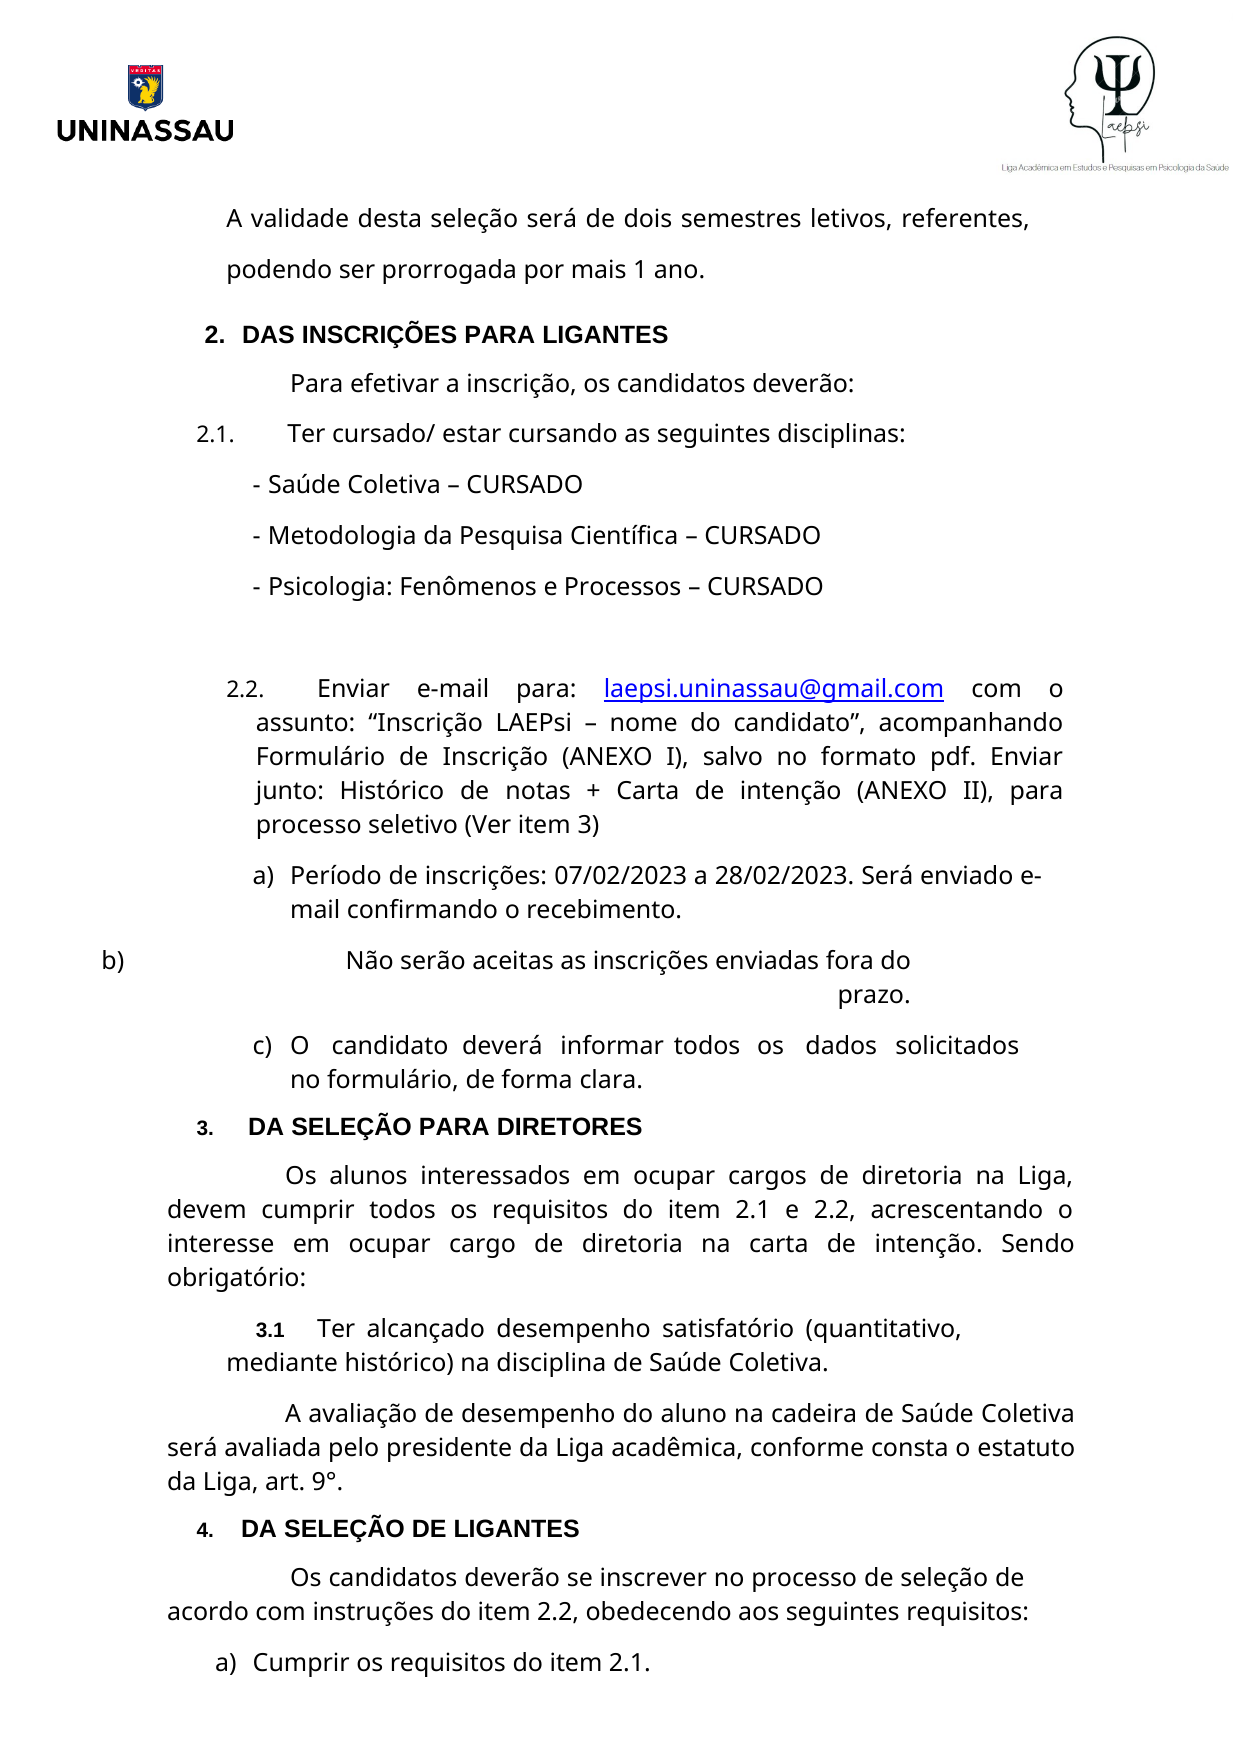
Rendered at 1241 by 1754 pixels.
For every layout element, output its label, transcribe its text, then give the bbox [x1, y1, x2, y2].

subtitle DAS INSCRIÇÕES PARA LIGANTES [204, 320, 1240, 349]
text 3.1 Ter alcançado desempenho satisfatório (quantitativo, mediante histórico) na disciplina de Saúde Coletiva. [226, 1311, 1071, 1379]
list Psicologia: Fenômenos e Processos – CURSADO [252, 568, 1240, 602]
text A validade desta seleção será de dois semestres letivos, referentes, podendo ser prorrogada por mais 1 ano. [226, 201, 1071, 286]
text Os candidatos deverão se inscrever no processo de seleção de acordo com instruções do item 2.2, obedecendo aos seguintes requisitos: [167, 1559, 1071, 1628]
list Não serão aceitas as inscrições enviadas fora do prazo. [46, 943, 911, 1011]
list Saúde Coletiva – CURSADO [252, 467, 1240, 501]
list Ter cursado/ estar cursando as seguintes disciplinas: [46, 416, 906, 450]
text A avaliação de desempenho do aluno na cadeira de Saúde Coletiva será avaliada pelo presidente da Liga acadêmica, conforme consta o estatuto da Liga, art. 9°. [167, 1395, 1076, 1497]
subtitle DA SELEÇÃO PARA DIRETORES [196, 1112, 1240, 1141]
list Metodologia da Pesquisa Científica – CURSADO [252, 517, 1240, 552]
list O candidato deverá informar todos os dados solicitados no formulário, de forma clara. [252, 1027, 1062, 1096]
list Enviar e-mail para: laepsi.uninassau@gmail.com com o assunto: “Inscrição LAEPsi – nome do candidato”, acompanhando Formulário de Inscrição (ANEXO I), salvo no formato pdf. Enviar junto: Histórico de notas + Carta de intenção (ANEXO II), para processo seletivo (Ver item 3) [226, 671, 1064, 841]
text Os alunos interessados em ocupar cargos de diretoria na Liga, devem cumprir todos os requisitos do item 2.1 e 2.2, acrescentando o interesse em ocupar cargo de diretoria na carta de intenção. Sendo obrigatório: [167, 1158, 1074, 1294]
picture [57, 65, 233, 142]
list Cumprir os requisitos do item 2.1. [215, 1644, 1240, 1678]
subtitle DA SELEÇÃO DE LIGANTES [196, 1514, 1240, 1543]
text Para efetivar a inscrição, os candidatos deverão: [290, 365, 1240, 399]
picture [996, 13, 1233, 175]
list Período de inscrições: 07/02/2023 a 28/02/2023. Será enviado e-mail confirmando o recebimento. [252, 858, 1063, 926]
